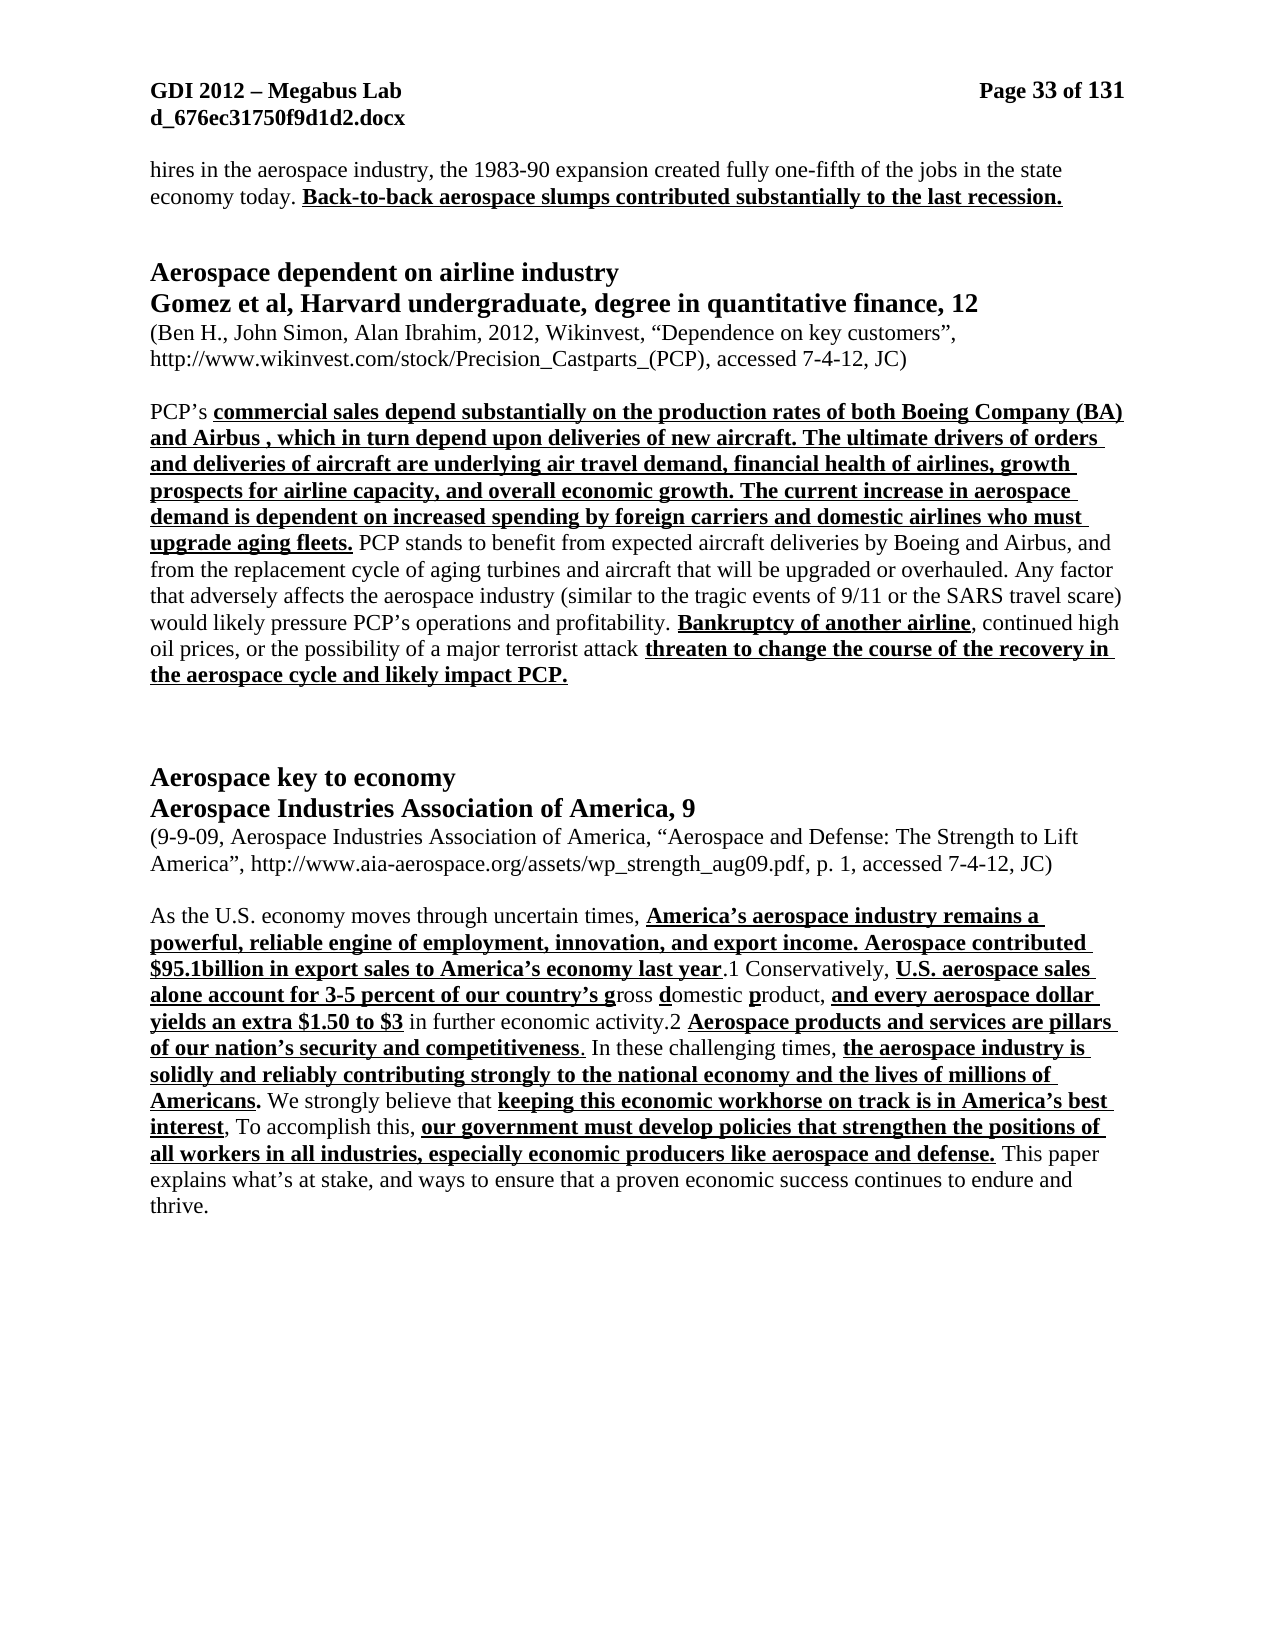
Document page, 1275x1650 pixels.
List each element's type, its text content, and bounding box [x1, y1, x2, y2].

text As the U.S. economy moves through uncertain times, America’s aerospace industry remains a powerful, reliable engine of employment, innovation, and export income. Aerospace contributed $95.1billion in export sales to America’s economy last year.1 Conservatively, U.S. aerospace sales alone account for 3-5 percent of our country’s gross domestic product, and every aerospace dollar yields an extra $1.50 to $3 in further economic activity.2 Aerospace products and services are pillars of our nation’s security and competitiveness. In these challenging times, the aerospace industry is solidly and reliably contributing strongly to the national economy and the lives of millions of Americans. We strongly believe that keeping this economic workhorse on track is in America’s best interest, To accomplish this, our government must develop policies that strengthen the positions of all workers in all industries, especially economic producers like aerospace and defense. This paper explains what’s at stake, and ways to ensure that a proven economic success continues to endure and thrive. [150, 902, 1125, 1219]
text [150, 156, 1125, 209]
text Aerospace dependent on airline industry [150, 256, 1125, 287]
text (9-9-09, Aerospace Industries Association of America, “Aerospace and Defense: The Strength to Lift America”, http://www.aia-aerospace.org/assets/wp_strength_aug09.pdf, p. 1, accessed 7-4-12, JC) [150, 823, 1125, 876]
text (Ben H., John Simon, Alan Ibrahim, 2012, Wikinvest, “Dependence on key customers”, http://www.wikinvest.com/stock/Precision_Castparts_(PCP), accessed 7-4-12, JC) [150, 319, 1125, 371]
text Aerospace key to economy [150, 761, 1125, 792]
text Aerospace Industries Association of America, 9 [150, 792, 1125, 823]
text PCP’s commercial sales depend substantially on the production rates of both Boeing Company (BA) and Airbus , which in turn depend upon deliveries of new aircraft. The ultimate drivers of orders and deliveries of aircraft are underlying air travel demand, financial health of airlines, growth prospects for airline capacity, and overall economic growth. The current increase in aerospace demand is dependent on increased spending by foreign carriers and domestic airlines who must upgrade aging fleets. PCP stands to benefit from expected aircraft deliveries by Boeing and Airbus, and from the replacement cycle of aging turbines and aircraft that will be upgraded or overhauled. Any factor that adversely affects the aerospace industry (similar to the tragic events of 9/11 or the SARS travel scare) would likely pressure PCP’s operations and profitability. Bankruptcy of another airline, continued high oil prices, or the possibility of a major terrorist attack threaten to change the course of the recovery in the aerospace cycle and likely impact PCP. [150, 398, 1125, 688]
text Gomez et al, Harvard undergraduate, degree in quantitative finance, 12 [150, 287, 1125, 319]
